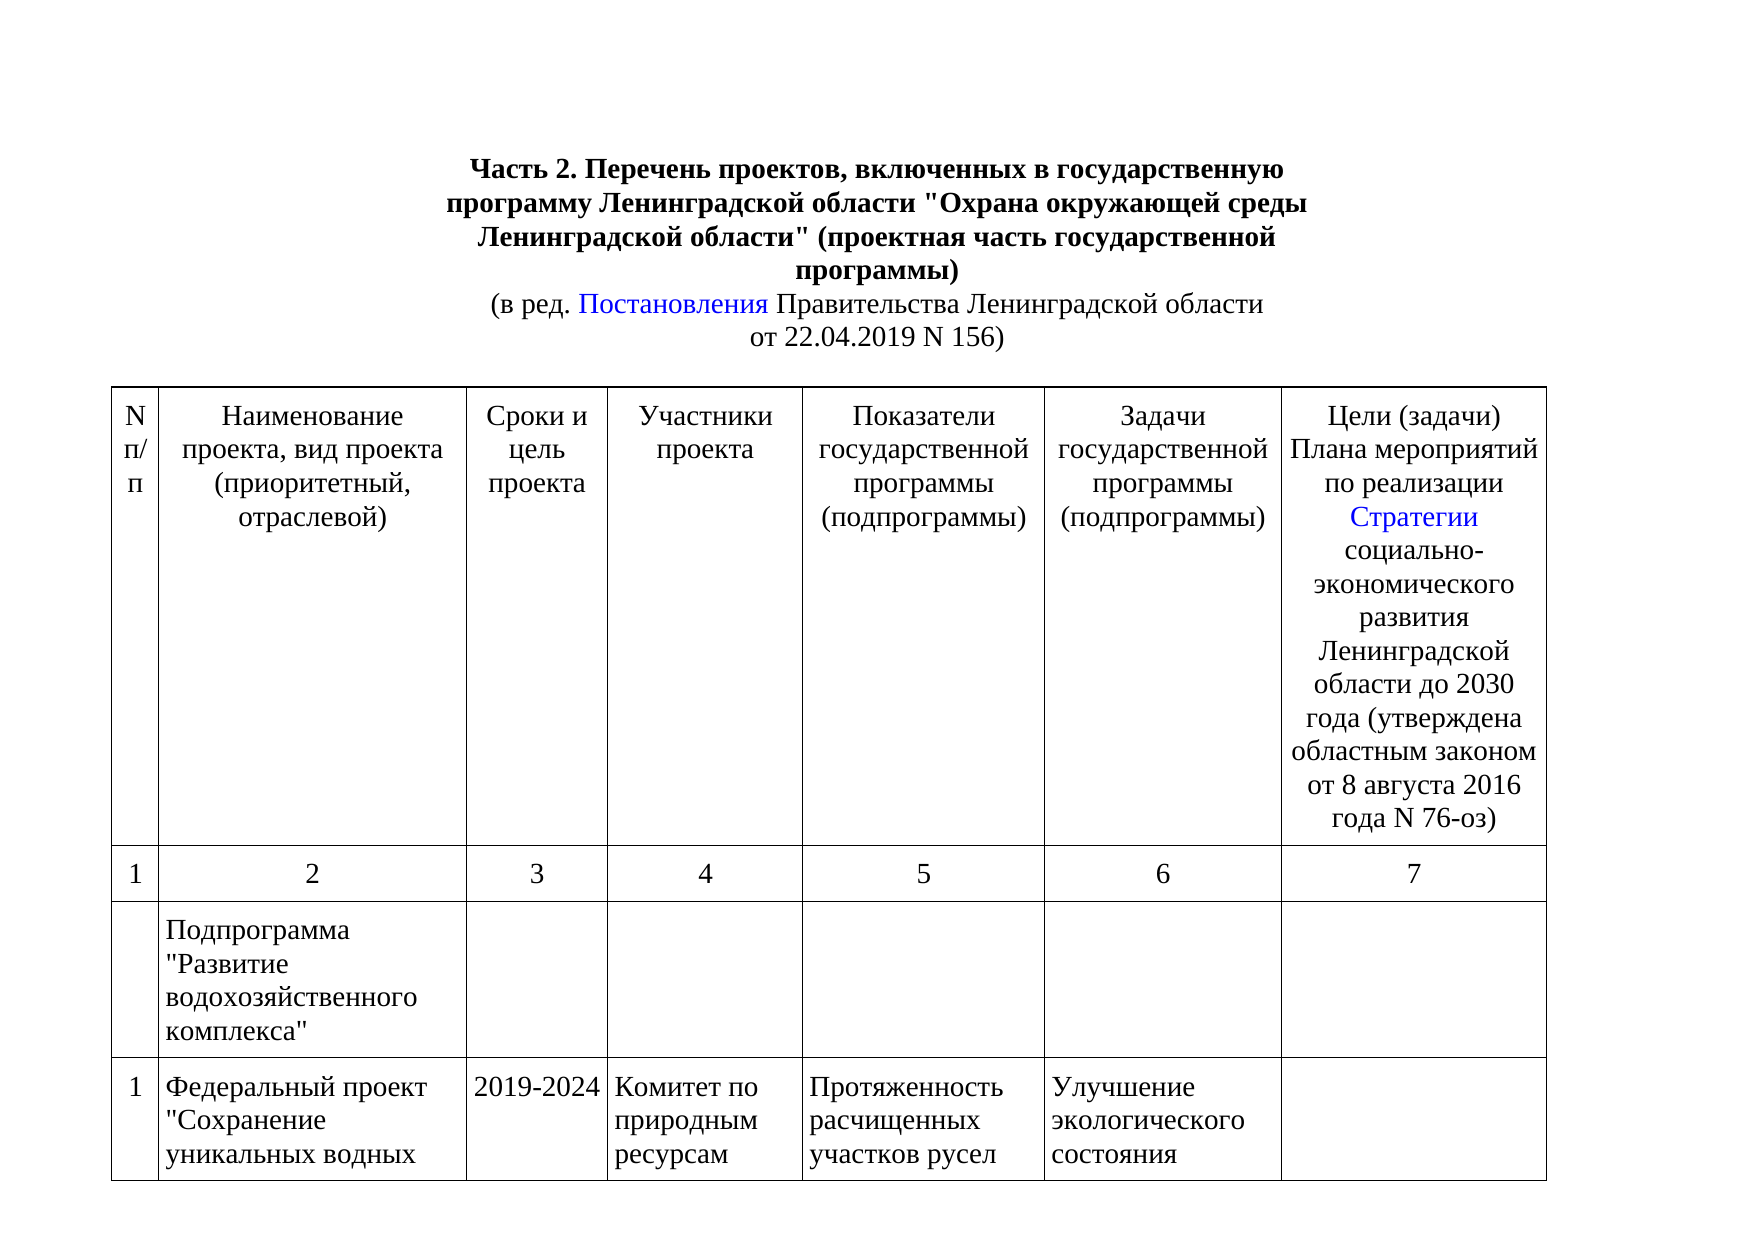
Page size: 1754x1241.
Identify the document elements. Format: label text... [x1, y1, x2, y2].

table_cell [112, 902, 158, 1057]
table_cell 2 [159, 846, 466, 901]
table_cell 1 [112, 1058, 158, 1180]
table_cell Подпрограмма "Развитие водохозяйственного комплекса" [159, 902, 466, 1057]
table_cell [608, 1058, 802, 1180]
table_cell 3 [467, 846, 607, 901]
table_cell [803, 1058, 1044, 1180]
title Ленинградской области" (проектная часть государственной [118, 219, 1636, 252]
table_cell [467, 902, 607, 1057]
table_header Цели (задачи) Плана мероприятий по реализации Стратегии социально-экономического развития Ленинградской области до 2030 года (утверждена областным законом от 8 августа 2016 года N 76-оз) [1282, 388, 1546, 845]
title программу Ленинградской области "Охрана окружающей среды [118, 185, 1636, 219]
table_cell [1045, 1058, 1281, 1180]
table_header N п/п [112, 388, 158, 845]
table_cell [608, 902, 802, 1057]
table_header Сроки и цель проекта [467, 388, 607, 845]
table_cell 7 [1282, 846, 1546, 901]
table_cell [1045, 902, 1281, 1057]
table_cell 1 [112, 846, 158, 901]
title программы) [118, 252, 1636, 286]
table_cell 5 [803, 846, 1044, 901]
table_header Участники проекта [608, 388, 802, 845]
table_cell [1282, 902, 1546, 1057]
table_cell 2019-2024 [467, 1058, 607, 1180]
table_header Задачи государственной программы (подпрограммы) [1045, 388, 1281, 845]
table_cell 4 [608, 846, 802, 901]
text (в ред. Постановления Правительства Ленинградской области [118, 286, 1636, 319]
table_header Наименование проекта, вид проекта (приоритетный, отраслевой) [159, 388, 466, 845]
title Часть 2. Перечень проектов, включенных в государственную [118, 152, 1636, 185]
table_cell 6 [1045, 846, 1281, 901]
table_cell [159, 1058, 466, 1180]
table_header Показатели государственной программы (подпрограммы) [803, 388, 1044, 845]
text от 22.04.2019 N 156) [118, 319, 1636, 353]
table_cell [1282, 1058, 1546, 1180]
table_cell [803, 902, 1044, 1057]
